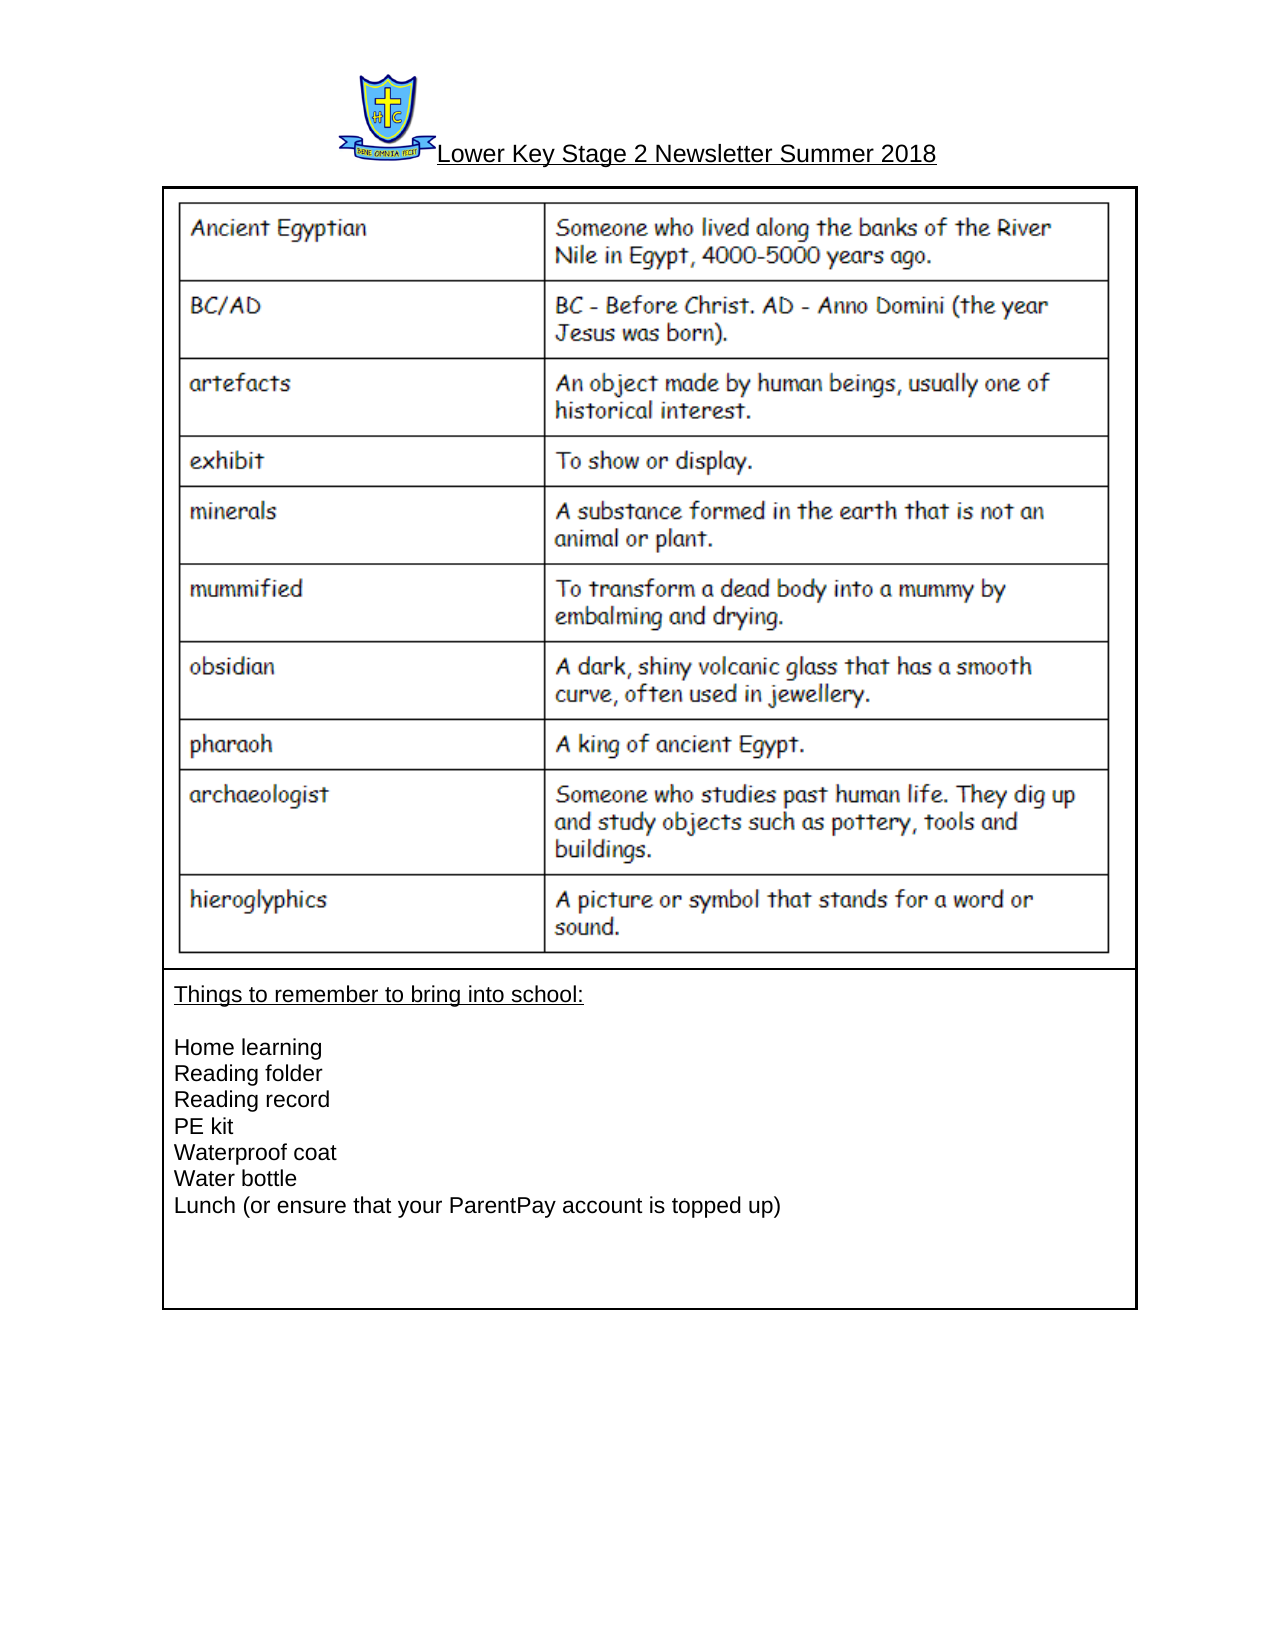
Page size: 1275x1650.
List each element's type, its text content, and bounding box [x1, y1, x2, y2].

picture [338, 73, 437, 163]
picture [173, 198, 1114, 958]
